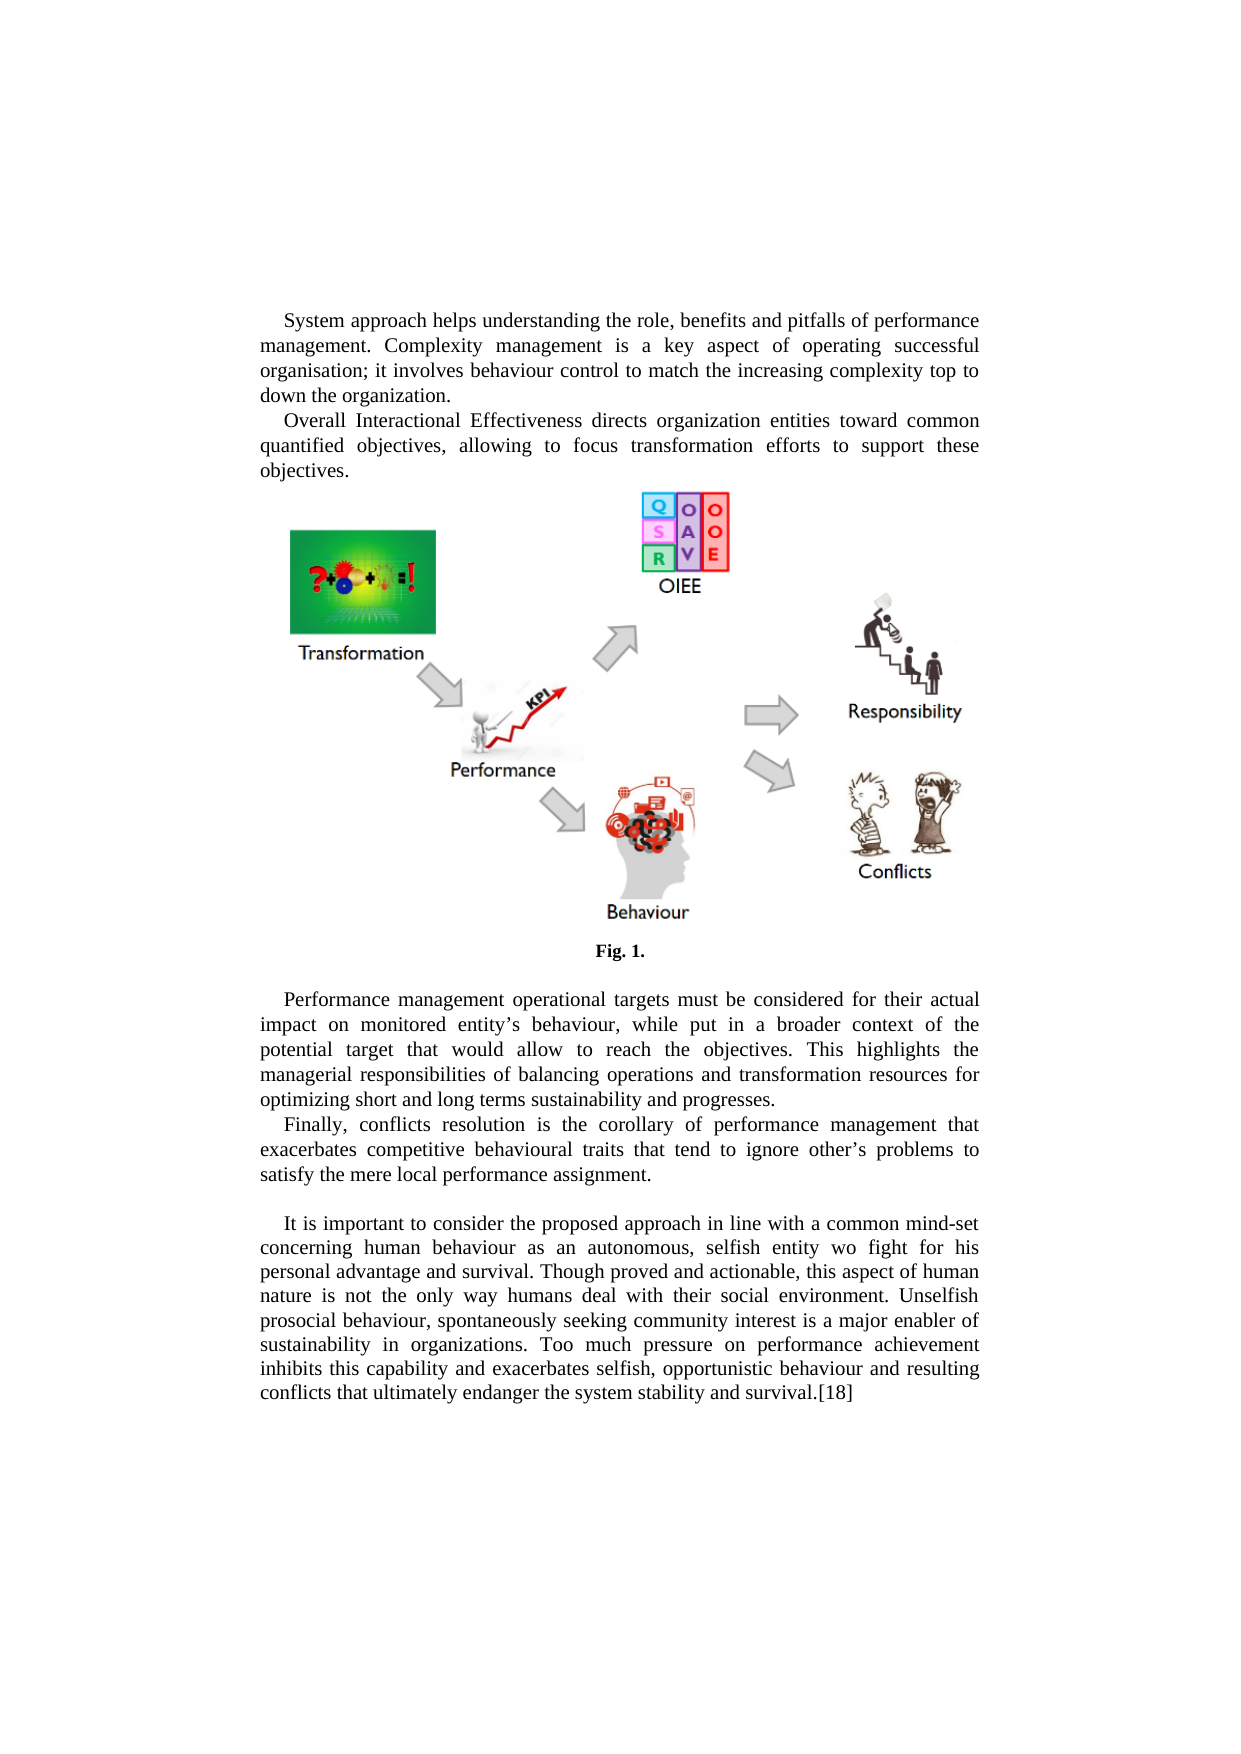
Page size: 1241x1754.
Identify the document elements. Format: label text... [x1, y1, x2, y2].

text Overall Interactional Effectiveness directs organization entities toward common quantified objectives, allowing to focus transformation efforts to support these objectives. [260, 407, 980, 482]
text It is important to consider the proposed approach in line with a common mind-set concerning human behaviour as an autonomous, selfish entity wo fight for his personal advantage and survival. Though proved and actionable, this aspect of human nature is not the only way humans deal with their social environment. Unselfish prosocial behaviour, spontaneously seeking community interest is a major enabler of sustainability in organizations. Too much pressure on performance achievement inhibits this capability and exacerbates selfish, opportunistic behaviour and resulting conflicts that ultimately endanger the system stability and survival.[18] [260, 1211, 980, 1404]
picture [287, 482, 976, 926]
text System approach helps understanding the role, benefits and pitfalls of performance management. Complexity management is a key aspect of operating successful organisation; it involves behaviour control to match the increasing complexity top to down the organization. [260, 307, 980, 407]
text Performance management operational targets must be considered for their actual impact on monitored entity’s behaviour, while put in a broader context of the potential target that would allow to reach the objectives. This highlights the managerial responsibilities of balancing operations and transformation resources for optimizing short and long terms sustainability and progresses. [260, 986, 980, 1111]
text Finally, conflicts resolution is the corollary of performance management that exacerbates competitive behavioural traits that tend to ignore other’s problems to satisfy the mere local performance assignment. [260, 1111, 980, 1186]
text Fig. 15. [260, 938, 980, 961]
